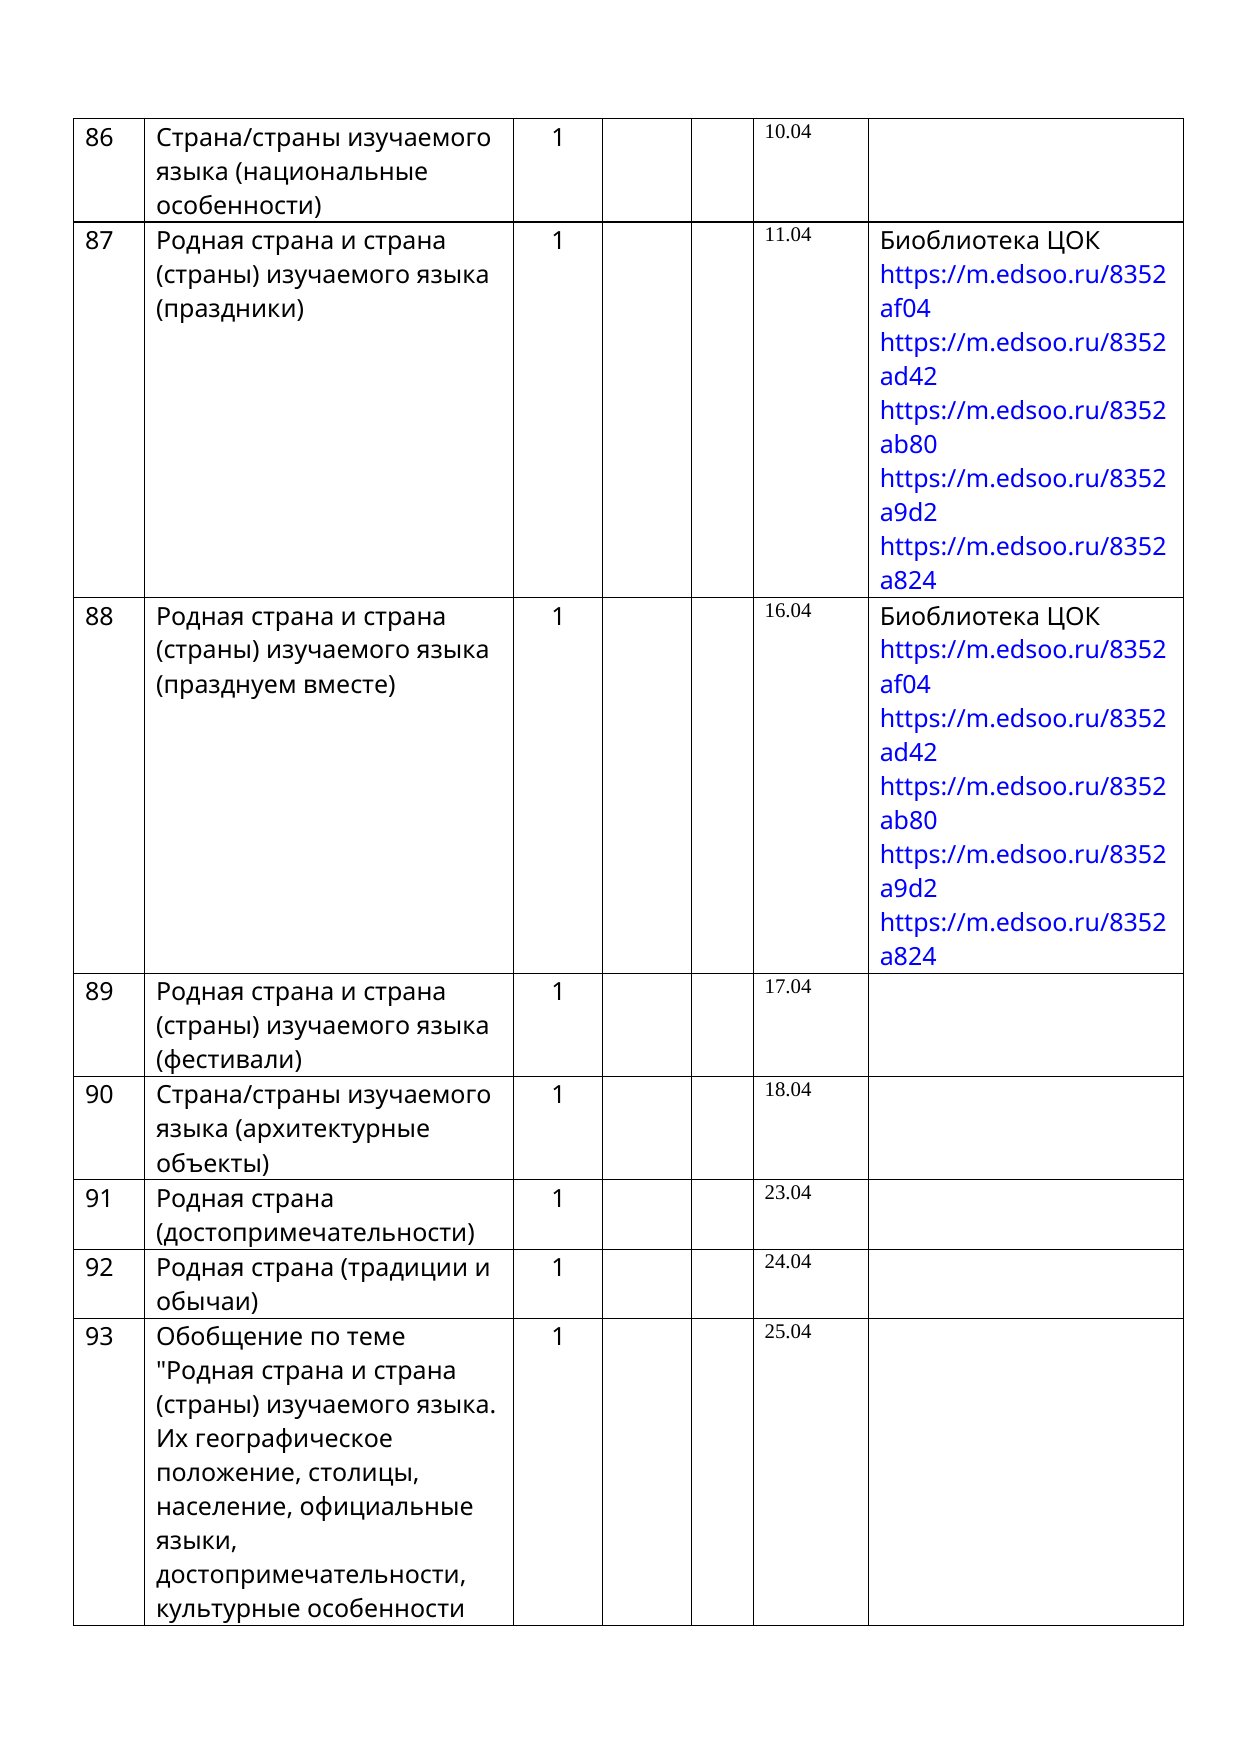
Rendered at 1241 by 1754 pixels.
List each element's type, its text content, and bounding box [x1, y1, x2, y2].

table_cell [692, 119, 753, 221]
table_cell [603, 1250, 691, 1318]
table_cell Родная страна и страна (страны) изучаемого языка (празднуем вместе) [145, 598, 513, 973]
table_cell 1 [514, 974, 602, 1076]
table_cell 1 [514, 1250, 602, 1318]
table_cell 17.04 [754, 974, 868, 1076]
table_cell 87 [74, 223, 144, 597]
table_cell Родная страна (традиции и обычаи) [145, 1250, 513, 1318]
table_cell 10.04 [754, 119, 868, 221]
table_cell Страна/страны изучаемого языка (национальные особенности) [145, 119, 513, 221]
table_cell [869, 974, 1183, 1076]
table_cell 88 [74, 598, 144, 973]
table_cell 92 [74, 1250, 144, 1318]
table_cell Родная страна и страна (страны) изучаемого языка (праздники) [145, 223, 513, 597]
table_cell 1 [514, 1319, 602, 1625]
table_cell 25.04 [754, 1319, 868, 1625]
table_cell [603, 598, 691, 973]
table_cell [869, 1077, 1183, 1179]
table_cell 93 [74, 1319, 144, 1625]
table_cell [603, 1319, 691, 1625]
table_cell [692, 1180, 753, 1248]
table_cell [692, 1250, 753, 1318]
table_cell 1 [514, 598, 602, 973]
table_cell [692, 1077, 753, 1179]
table_cell 1 [514, 119, 602, 221]
table_cell 90 [74, 1077, 144, 1179]
table_cell Страна/страны изучаемого языка (архитектурные объекты) [145, 1077, 513, 1179]
table_cell 89 [74, 974, 144, 1076]
table_cell [692, 598, 753, 973]
table_cell 16.04 [754, 598, 868, 973]
table_cell [603, 974, 691, 1076]
table_cell [869, 1319, 1183, 1625]
table_cell 86 [74, 119, 144, 221]
table_cell [603, 1077, 691, 1179]
table_cell [692, 223, 753, 597]
table_cell [869, 1250, 1183, 1318]
table_cell 23.04 [754, 1180, 868, 1248]
table_cell 24.04 [754, 1250, 868, 1318]
table_cell [603, 119, 691, 221]
table_cell 1 [514, 223, 602, 597]
table_cell [869, 1180, 1183, 1248]
table_cell 18.04 [754, 1077, 868, 1179]
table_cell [145, 1319, 513, 1625]
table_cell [869, 223, 1183, 597]
table_cell [603, 1180, 691, 1248]
table_cell Родная страна (достопримечательности) [145, 1180, 513, 1248]
table_cell 11.04 [754, 223, 868, 597]
table_cell Родная страна и страна (страны) изучаемого языка (фестивали) [145, 974, 513, 1076]
table_cell 1 [514, 1180, 602, 1248]
table_cell 91 [74, 1180, 144, 1248]
table_cell [869, 119, 1183, 221]
table_cell [603, 223, 691, 597]
table_cell [692, 974, 753, 1076]
table_cell [692, 1319, 753, 1625]
table_cell 1 [514, 1077, 602, 1179]
